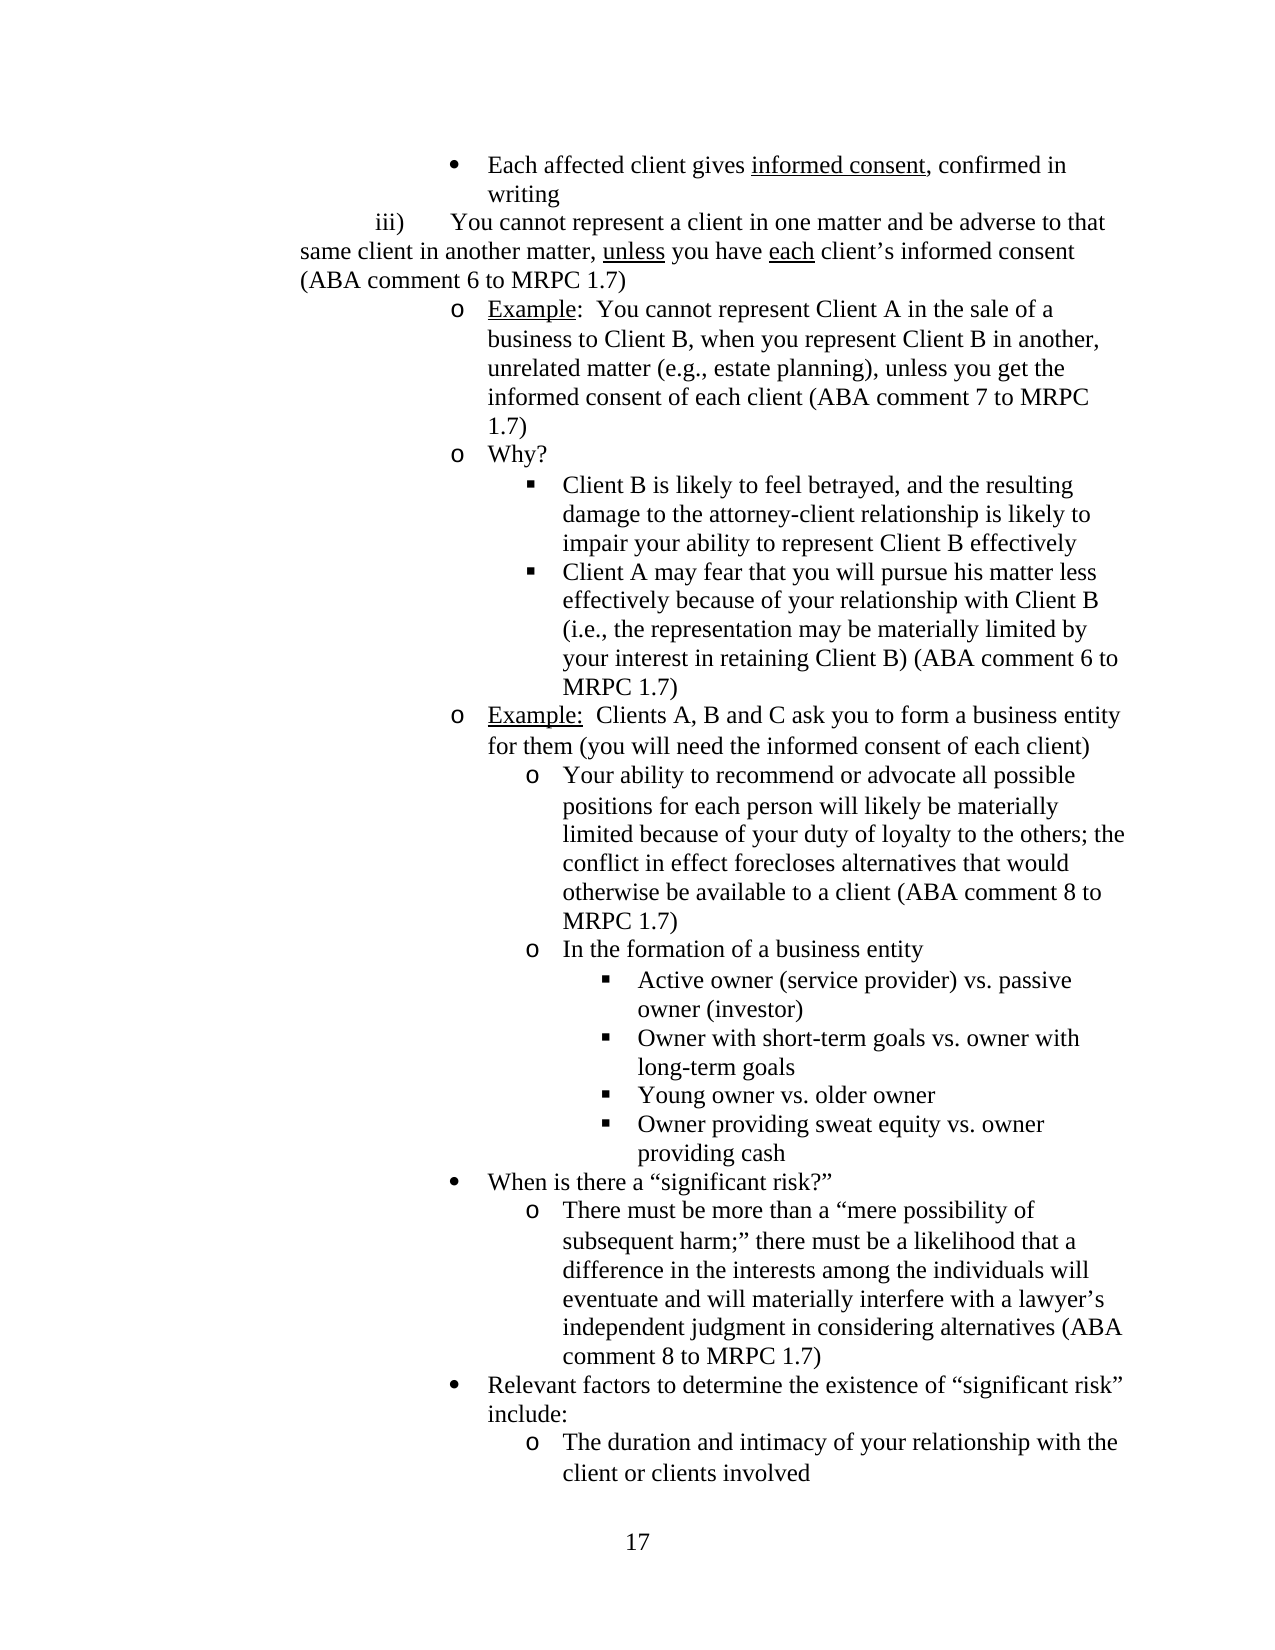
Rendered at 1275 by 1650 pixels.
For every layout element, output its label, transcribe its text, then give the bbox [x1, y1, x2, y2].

list Example: You cannot represent Client A in the sale of a business to Client B, when you represent Client B in another, unrelated matter (e.g., estate planning), unless you get the informed consent of each client (ABA comment 7 to MRPC 1.7) [450, 294, 1125, 439]
list Young owner vs. older owner [600, 1080, 1125, 1109]
list Your ability to recommend or advocate all possible positions for each person will likely be materially limited because of your duty of loyalty to the others; the conflict in effect forecloses alternatives that would otherwise be available to a client (ABA comment 8 to MRPC 1.7) [525, 760, 1125, 934]
list Example: Clients A, B and C ask you to form a business entity for them (you will need the informed consent of each client) [450, 700, 1125, 760]
list Each affected client gives informed consent, confirmed in writing [450, 150, 1125, 207]
list Client B is likely to feel betrayed, and the resulting damage to the attorney-client relationship is likely to impair your ability to represent Client B effectively [525, 470, 1125, 557]
list Owner providing sweat equity vs. owner providing cash [600, 1109, 1125, 1167]
list There must be more than a “mere possibility of subsequent harm;” there must be a likelihood that a difference in the interests among the individuals will eventuate and will materially interfere with a lawyer’s independent judgment in considering alternatives (ABA comment 8 to MRPC 1.7) [525, 1195, 1125, 1370]
list Active owner (service provider) vs. passive owner (investor) [600, 965, 1125, 1023]
list Client A may fear that you will pursue his matter less effectively because of your relationship with Client B (i.e., the representation may be materially limited by your interest in retaining Client B) (ABA comment 6 to MRPC 1.7) [525, 557, 1125, 700]
list When is there a “significant risk?” [450, 1167, 1125, 1195]
list Relevant factors to determine the existence of “significant risk” include: [450, 1370, 1125, 1427]
list Why? [450, 439, 1125, 470]
list Owner with short-term goals vs. owner with long-term goals [600, 1023, 1125, 1080]
list In the formation of a business entity [525, 934, 1125, 965]
list The duration and intimacy of your relationship with the client or clients involved [525, 1427, 1125, 1487]
text iii) You cannot represent a client in one matter and be adverse to that same client in another matter, unless you have each client’s informed consent (ABA comment 6 to MRPC 1.7) [300, 207, 1125, 294]
